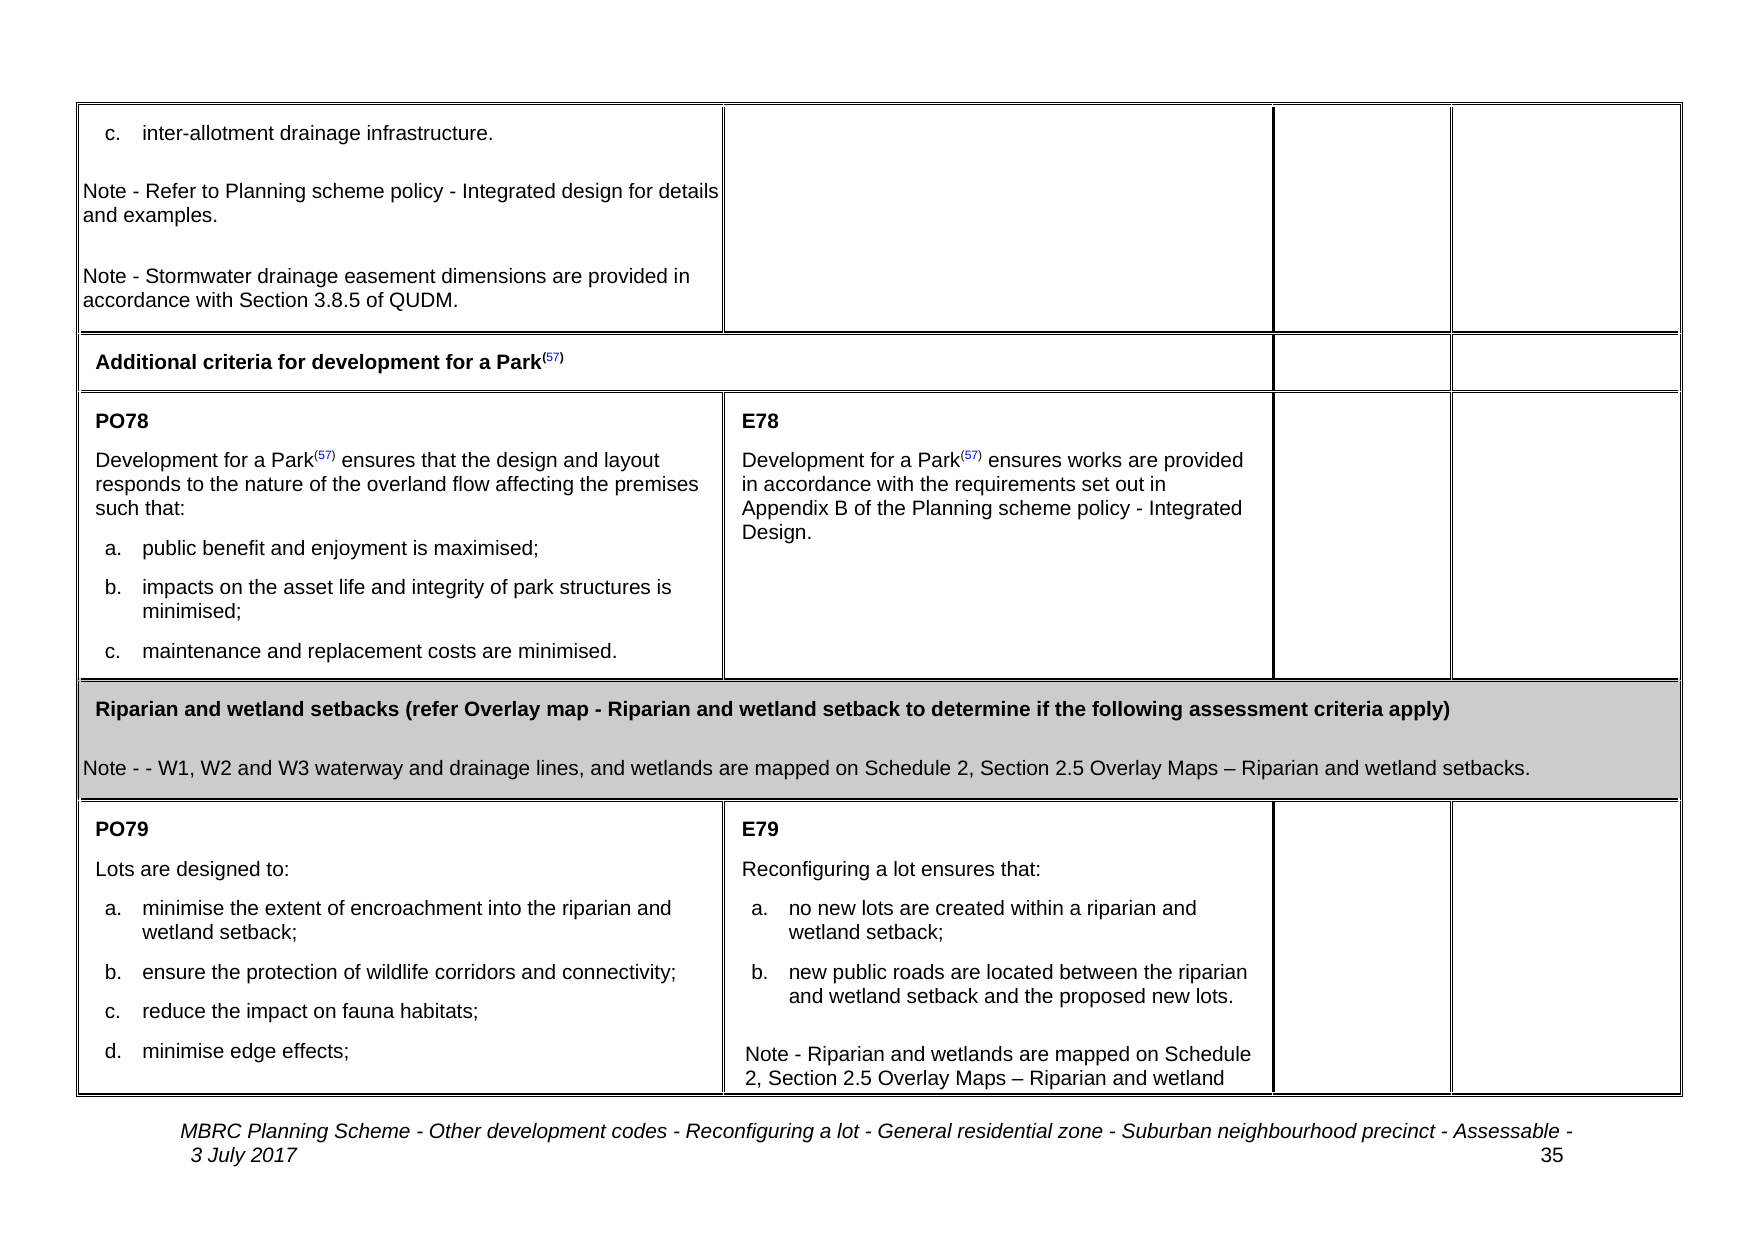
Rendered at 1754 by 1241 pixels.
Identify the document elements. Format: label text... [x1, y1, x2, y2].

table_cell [79, 105, 724, 331]
table_cell Riparian and wetland setbacks (refer Overlay map - Riparian and wetland setback to determine if the following assessment criteria apply) [79, 678, 1680, 798]
table_cell [1453, 390, 1680, 678]
table_cell [1273, 802, 1451, 1093]
table_cell PO78 Development for a Park(57) ensures that the design and layout responds to the nature of the overland flow affecting the premises such that: public benefit and enjoyment is maximised; impacts on the asset life and integrity of park structures is minimised; maintenance and replacement costs are minimised. [79, 390, 722, 678]
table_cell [79, 798, 724, 1093]
table_cell Additional criteria for development for a Park(57) [79, 331, 1272, 389]
table_cell [1273, 105, 1451, 331]
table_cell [724, 802, 1273, 1093]
table_cell [1453, 331, 1680, 389]
table_cell [1275, 393, 1450, 678]
table_cell No example provided [724, 103, 1273, 331]
table_cell [1451, 105, 1680, 331]
table_cell [1451, 798, 1680, 1093]
table_cell E78 Development for a Park(57) ensures works are provided in accordance with the requirements set out in Appendix B of the Planning scheme policy - Integrated Design. [725, 393, 1272, 678]
table_cell [1275, 335, 1450, 389]
